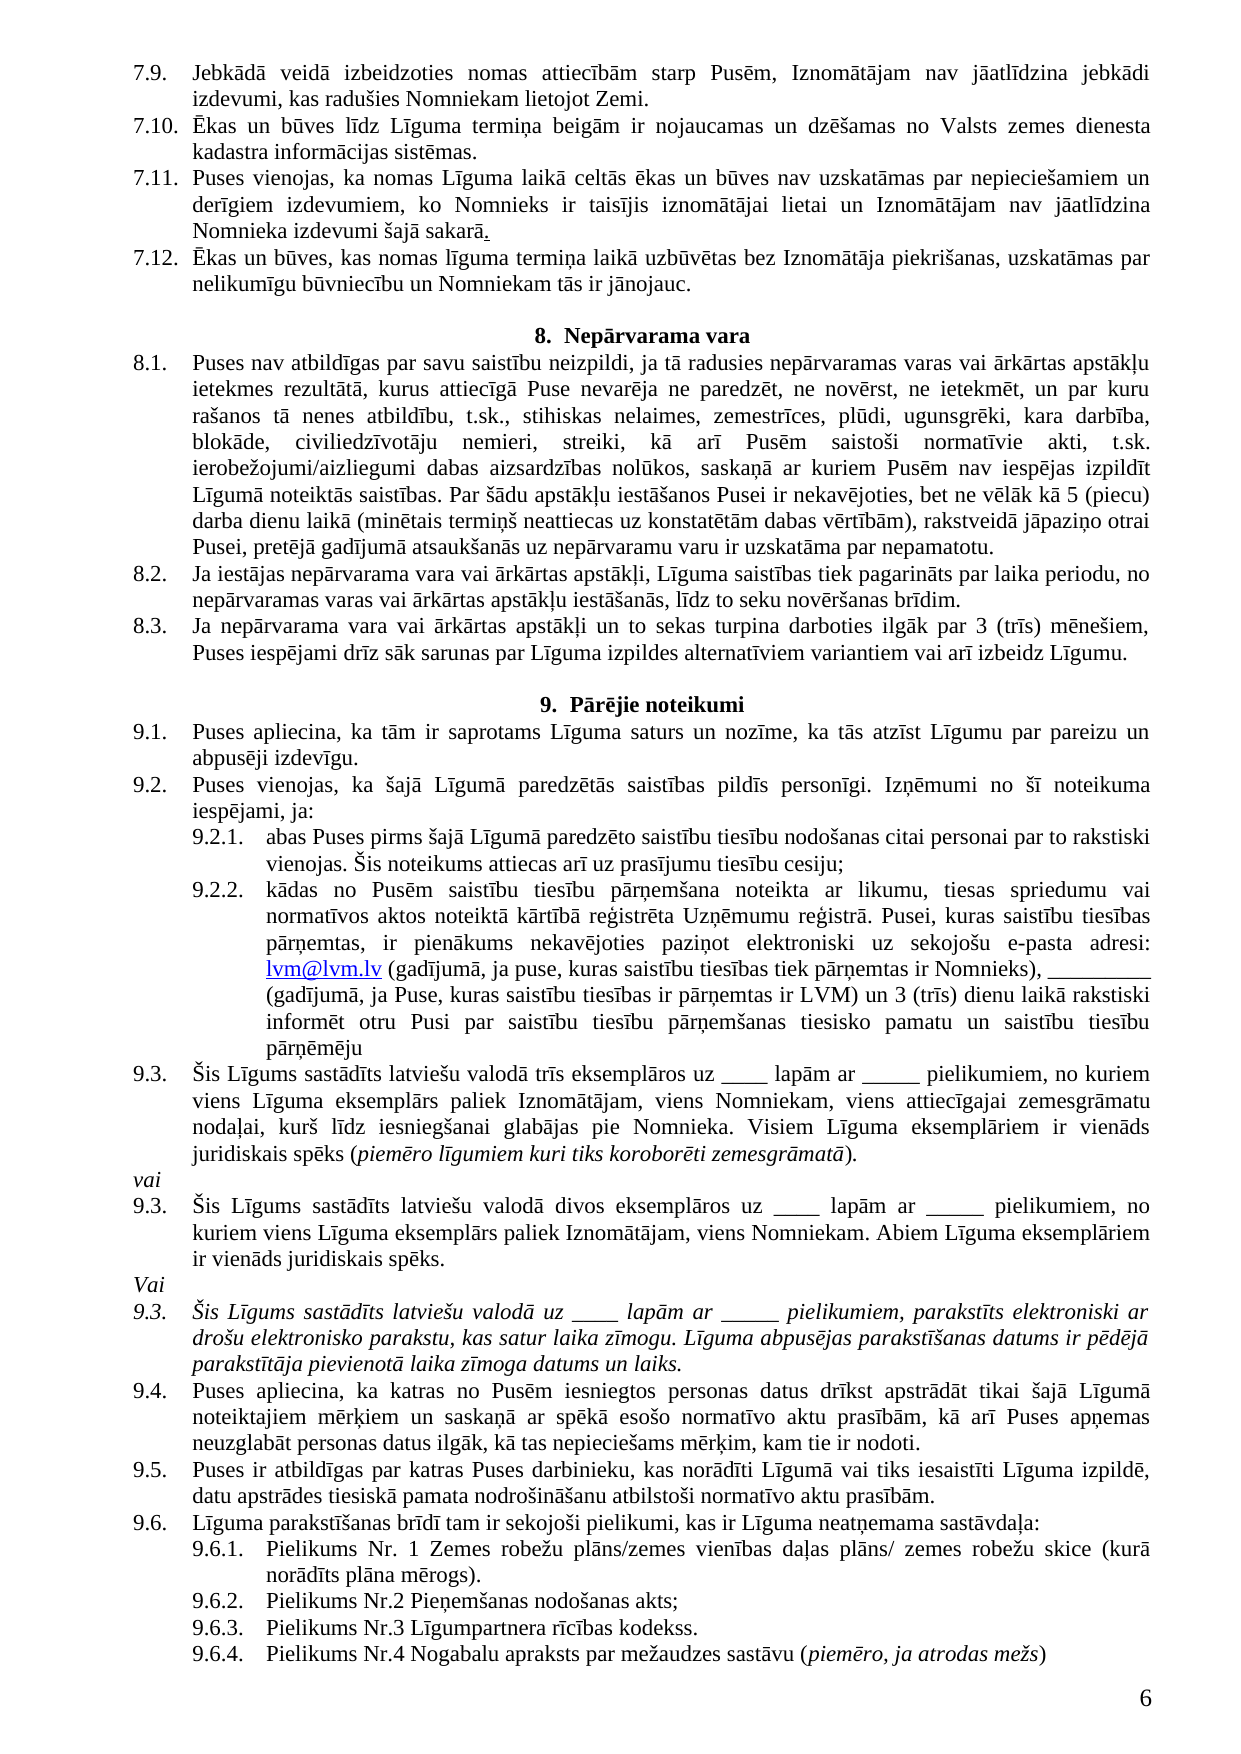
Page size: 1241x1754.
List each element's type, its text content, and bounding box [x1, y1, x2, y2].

list Līguma parakstīšanas brīdī tam ir sekojoši pielikumi, kas ir Līguma neatņemama sastāvdaļa: [133, 1508, 1152, 1535]
list Pielikums Nr. 1 Zemes robežu plāns/zemes vienības daļas plāns/ zemes robežu skice (kurā norādīts plāna mērogs). [192, 1535, 1152, 1588]
list Ja nepārvarama vara vai ārkārtas apstākļi un to sekas turpina darboties ilgāk par 3 (trīs) mēnešiem, Puses iespējami drīz sāk sarunas par Līguma izpildes alternatīviem variantiem vai arī izbeidz Līgumu. [133, 612, 1152, 665]
text 9.3. Šis Līgums sastādīts latviešu valodā uz ____ lapām ar _____ pielikumiem, parakstīts elektroniski ar drošu elektronisko parakstu, kas satur laika zīmogu. Līguma abpusējas parakstīšanas datums ir pēdējā parakstītāja pievienotā laika zīmoga datums un laiks. [133, 1298, 1152, 1377]
list kādas no Pusēm saistību tiesību pārņemšana noteikta ar likumu, tiesas spriedumu vai normatīvos aktos noteiktā kārtībā reģistrēta Uzņēmumu reģistrā. Pusei, kuras saistību tiesības pārņemtas, ir pienākums nekavējoties paziņot elektroniski uz sekojošu e-pasta adresi: lvm@lvm.lv (gadījumā, ja puse, kuras saistību tiesības tiek pārņemtas ir Nomnieks), _________ (gadījumā, ja Puse, kuras saistību tiesības ir pārņemtas ir LVM) un 3 (trīs) dienu laikā rakstiski informēt otru Pusi par saistību tiesību pārņemšanas tiesisko pamatu un saistību tiesību pārņēmēju [192, 876, 1152, 1061]
list Ēkas un būves līdz Līguma termiņa beigām ir nojaucamas un dzēšamas no Valsts zemes dienesta kadastra informācijas sistēmas. [133, 112, 1152, 164]
list Puses apliecina, ka katras no Pusēm iesniegtos personas datus drīkst apstrādāt tikai šajā Līgumā noteiktajiem mērķiem un saskaņā ar spēkā esošo normatīvo aktu prasībām, kā arī Puses apņemas neuzglabāt personas datus ilgāk, kā tas nepieciešams mērķim, kam tie ir nodoti. [133, 1377, 1152, 1456]
list Pielikums Nr.3 Līgumpartnera rīcības kodekss. [192, 1614, 1152, 1640]
list Pielikums Nr.2 Pieņemšanas nodošanas akts; [192, 1588, 1152, 1614]
list Šis Līgums sastādīts latviešu valodā trīs eksemplāros uz ____ lapām ar _____ pielikumiem, no kuriem viens Līguma eksemplārs paliek Iznomātājam, viens Nomniekam, viens attiecīgajai zemesgrāmatu nodaļai, kurš līdz iesniegšanai glabājas pie Nomnieka. Visiem Līguma eksemplāriem ir vienāds juridiskais spēks (piemēro līgumiem kuri tiks koroborēti zemesgrāmatā). [133, 1061, 1152, 1166]
list abas Puses pirms šajā Līgumā paredzēto saistību tiesību nodošanas citai personai par to rakstiski vienojas. Šis noteikums attiecas arī uz prasījumu tiesību cesiju; [192, 823, 1152, 876]
text 9.3. Šis Līgums sastādīts latviešu valodā divos eksemplāros uz ____ lapām ar _____ pielikumiem, no kuriem viens Līguma eksemplārs paliek Iznomātājam, viens Nomniekam. Abiem Līguma eksemplāriem ir vienāds juridiskais spēks. [133, 1192, 1152, 1271]
list Nepārvarama vara [133, 323, 1152, 349]
list Puses vienojas, ka nomas Līguma laikā celtās ēkas un būves nav uzskatāmas par nepieciešamiem un derīgiem izdevumiem, ko Nomnieks ir taisījis iznomātājai lietai un Iznomātājam nav jāatlīdzina Nomnieka izdevumi šajā sakarā. [133, 164, 1152, 243]
list Puses vienojas, ka šajā Līgumā paredzētās saistības pildīs personīgi. Izņēmumi no šī noteikuma iespējami, ja: [133, 771, 1152, 823]
list Ja iestājas nepārvarama vara vai ārkārtas apstākļi, Līguma saistības tiek pagarināts par laika periodu, no nepārvaramas varas vai ārkārtas apstākļu iestāšanās, līdz to seku novēršanas brīdim. [133, 560, 1152, 612]
list Puses apliecina, ka tām ir saprotams Līguma saturs un nozīme, ka tās atzīst Līgumu par pareizu un abpusēji izdevīgu. [133, 718, 1152, 771]
list Ēkas un būves, kas nomas līguma termiņa laikā uzbūvētas bez Iznomātāja piekrišanas, uzskatāmas par nelikumīgu būvniecību un Nomniekam tās ir jānojauc. [133, 243, 1152, 296]
text Vai [133, 1271, 1152, 1298]
list Pielikums Nr.4 Nogabalu apraksts par mežaudzes sastāvu (piemēro, ja atrodas mežs) [192, 1640, 1152, 1667]
text vai [133, 1166, 1152, 1192]
list Pārējie noteikumi [133, 692, 1152, 718]
list Jebkādā veidā izbeidzoties nomas attiecībām starp Pusēm, Iznomātājam nav jāatlīdzina jebkādi izdevumi, kas radušies Nomniekam lietojot Zemi. [133, 59, 1152, 112]
list Puses ir atbildīgas par katras Puses darbinieku, kas norādīti Līgumā vai tiks iesaistīti Līguma izpildē, datu apstrādes tiesiskā pamata nodrošināšanu atbilstoši normatīvo aktu prasībām. [133, 1456, 1152, 1508]
list Puses nav atbildīgas par savu saistību neizpildi, ja tā radusies nepārvaramas varas vai ārkārtas apstākļu ietekmes rezultātā, kurus attiecīgā Puse nevarēja ne paredzēt, ne novērst, ne ietekmēt, un par kuru rašanos tā nenes atbildību, t.sk., stihiskas nelaimes, zemestrīces, plūdi, ugunsgrēki, kara darbība, blokāde, civiliedzīvotāju nemieri, streiki, kā arī Pusēm saistoši normatīvie akti, t.sk. ierobežojumi/aizliegumi dabas aizsardzības nolūkos, saskaņā ar kuriem Pusēm nav iespējas izpildīt Līgumā noteiktās saistības. Par šādu apstākļu iestāšanos Pusei ir nekavējoties, bet ne vēlāk kā 5 (piecu) darba dienu laikā (minētais termiņš neattiecas uz konstatētām dabas vērtībām), rakstveidā jāpaziņo otrai Pusei, pretējā gadījumā atsaukšanās uz nepārvaramu varu ir uzskatāma par nepamatotu. [133, 349, 1152, 560]
